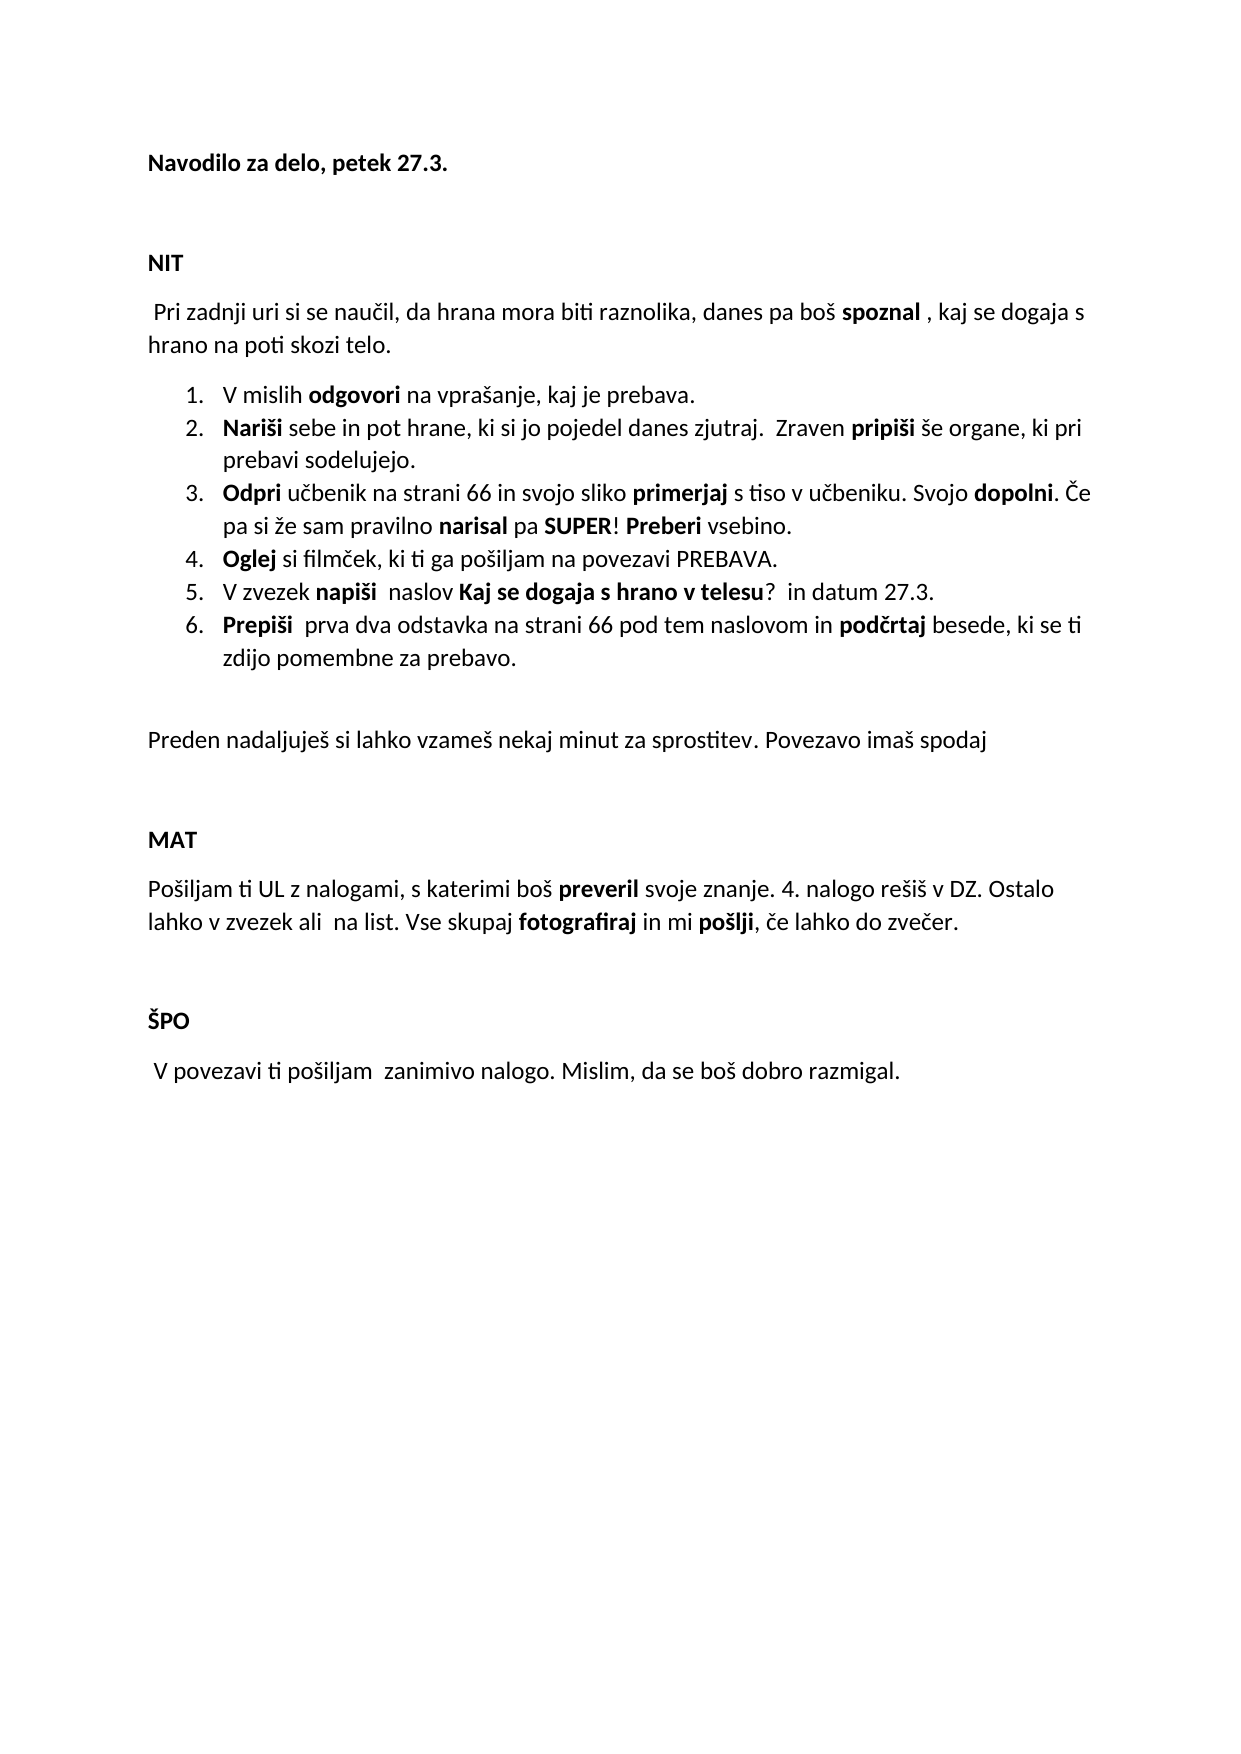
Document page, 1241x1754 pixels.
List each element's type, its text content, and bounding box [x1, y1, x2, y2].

list Nariši sebe in pot hrane, ki si jo pojedel danes zjutraj. Zraven pripiši še organe, ki pri prebavi sodelujejo. [185, 412, 1093, 475]
text Preden nadaljuješ si lahko vzameš nekaj minut za sprostitev. Povezavo imaš spodaj [148, 725, 1093, 755]
text NIT [148, 247, 1093, 277]
text MAT [148, 824, 1093, 854]
list V zvezek napiši naslov Kaj se dogaja s hrano v telesu? in datum 27.3. [185, 576, 1093, 607]
text V povezavi ti pošiljam zanimivo nalogo. Mislim, da se boš dobro razmigal. [148, 1055, 1093, 1086]
list Odpri učbenik na strani 66 in svojo sliko primerjaj s tiso v učbeniku. Svojo dopolni. Če pa si že sam pravilno narisal pa SUPER! Preberi vsebino. [185, 478, 1093, 541]
text Pri zadnji uri si se naučil, da hrana mora biti raznolika, danes pa boš spoznal , kaj se dogaja s hrano na poti skozi telo. [148, 296, 1093, 360]
list Oglej si filmček, ki ti ga pošiljam na povezavi PREBAVA. [185, 543, 1093, 574]
text ŠPO [148, 1006, 1093, 1036]
text Navodilo za delo, petek 27.3. [148, 148, 1093, 178]
list Prepiši prva dva odstavka na strani 66 pod tem naslovom in podčrtaj besede, ki se ti zdijo pomembne za prebavo. [185, 609, 1093, 673]
list V mislih odgovori na vprašanje, kaj je prebava. [185, 379, 1093, 409]
text Pošiljam ti UL z nalogami, s katerimi boš preveril svoje znanje. 4. nalogo rešiš v DZ. Ostalo lahko v zvezek ali na list. Vse skupaj fotografiraj in mi pošlji, če lahko do zvečer. [148, 873, 1093, 937]
